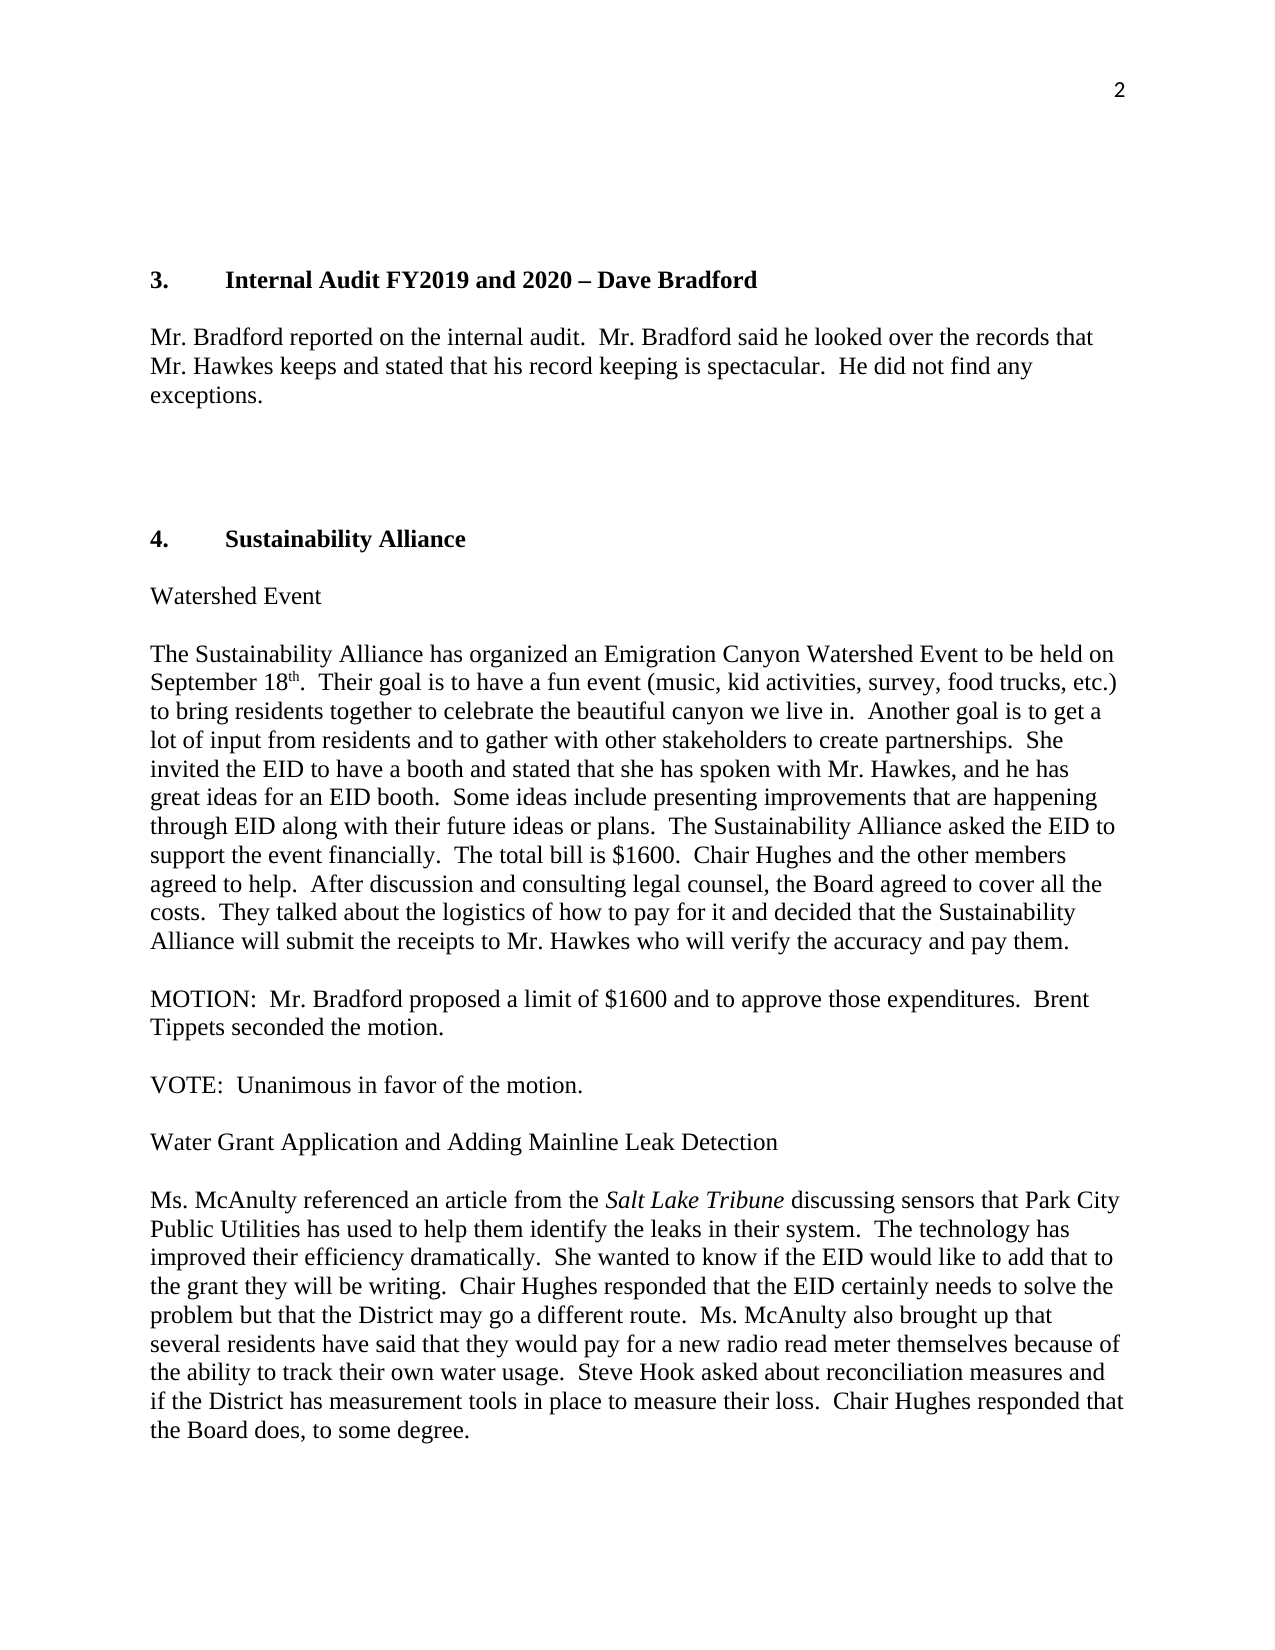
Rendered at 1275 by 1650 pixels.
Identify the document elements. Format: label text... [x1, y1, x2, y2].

text 3. Internal Audit FY2019 and 2020 – Dave Bradford [150, 265, 1125, 294]
text Ms. McAnulty referenced an article from the Salt Lake Tribune discussing sensors that Park City Public Utilities has used to help them identify the leaks in their system. The technology has improved their efficiency dramatically. She wanted to know if the EID would like to add that to the grant they will be writing. Chair Hughes responded that the EID certainly needs to solve the problem but that the District may go a different route. Ms. McAnulty also brought up that several residents have said that they would pay for a new radio read meter themselves because of the ability to track their own water usage. Steve Hook asked about reconciliation measures and if the District has measurement tools in place to measure their loss. Chair Hughes responded that the Board does, to some degree. [150, 1185, 1125, 1444]
text Mr. Bradford reported on the internal audit. Mr. Bradford said he looked over the records that Mr. Hawkes keeps and stated that his record keeping is spectacular. He did not find any exceptions. [150, 322, 1125, 409]
text 4. Sustainability Alliance [150, 524, 1125, 552]
text MOTION: Mr. Bradford proposed a limit of $1600 and to approve those expenditures. Brent Tippets seconded the motion. [150, 984, 1125, 1041]
text The Sustainability Alliance has organized an Emigration Canyon Watershed Event to be held on September 18th. Their goal is to have a fun event (music, kid activities, survey, food trucks, etc.) to bring residents together to celebrate the beautiful canyon we live in. Another goal is to get a lot of input from residents and to gather with other stakeholders to create partnerships. She invited the EID to have a booth and stated that she has spoken with Mr. Hawkes, and he has great ideas for an EID booth. Some ideas include presenting improvements that are happening through EID along with their future ideas or plans. The Sustainability Alliance asked the EID to support the event financially. The total bill is $1600. Chair Hughes and the other members agreed to help. After discussion and consulting legal counsel, the Board agreed to cover all the costs. They talked about the logistics of how to pay for it and decided that the Sustainability Alliance will submit the receipts to Mr. Hawkes who will verify the accuracy and pay them. [150, 639, 1125, 955]
text Watershed Event [150, 581, 1125, 610]
text VOTE: Unanimous in favor of the motion. [150, 1070, 1125, 1099]
text Water Grant Application and Adding Mainline Leak Detection [150, 1127, 1125, 1156]
